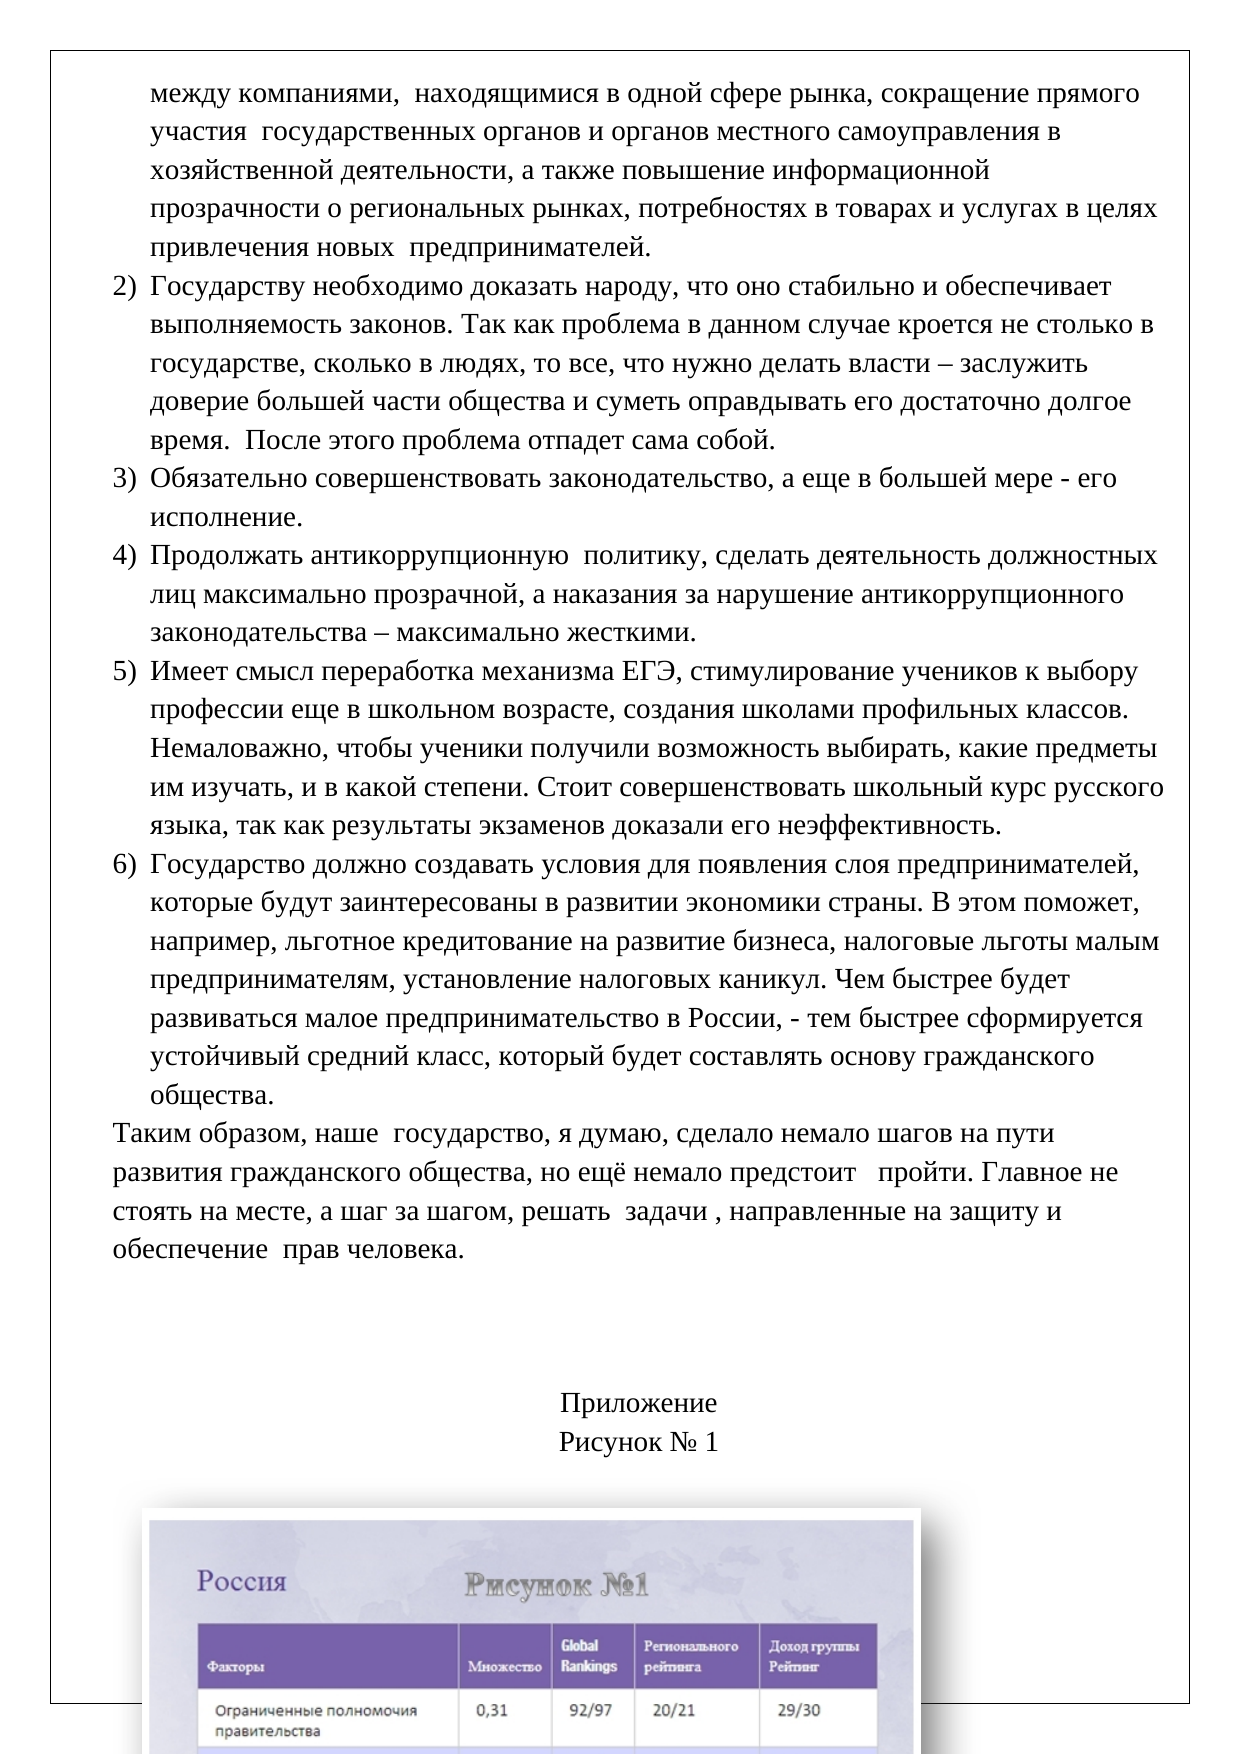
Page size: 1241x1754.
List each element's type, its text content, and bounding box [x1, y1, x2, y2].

picture [142, 1508, 921, 1754]
list Государству необходимо доказать народу, что оно стабильно и обеспечивает выполняемость законов. Так как проблема в данном случае кроется не столько в государстве, сколько в людях, то все, что нужно делать власти – заслужить доверие большей части общества и суметь оправдывать его достаточно долгое время. После этого проблема отпадет сама собой. [112, 268, 1165, 455]
list Продолжать антикоррупционную политику, сделать деятельность должностных лиц максимально прозрачной, а наказания за нарушение антикоррупционного законодательства – максимально жесткими. [112, 537, 1165, 648]
text Приложение [112, 1385, 1165, 1419]
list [112, 75, 1165, 263]
text Рисунок № 1 [112, 1424, 1165, 1457]
list Имеет смысл переработка механизма ЕГЭ, стимулирование учеников к выбору профессии еще в школьном возрасте, создания школами профильных классов. Немаловажно, чтобы ученики получили возможность выбирать, какие предметы им изучать, и в какой степени. Стоит совершенствовать школьный курс русского языка, так как результаты экзаменов доказали его неэффективность. [112, 653, 1165, 841]
list Обязательно совершенствовать законодательство, а еще в большей мере - его исполнение. [112, 460, 1165, 532]
text Таким образом, наше государство, я думаю, сделало немало шагов на пути развития гражданского общества, но ещё немало предстоит пройти. Главное не стоять на месте, а шаг за шагом, решать задачи , направленные на защиту и обеспечение прав человека. [112, 1116, 1165, 1265]
list Государство должно создавать условия для появления слоя предпринимателей, которые будут заинтересованы в развитии экономики страны. В этом поможет, например, льготное кредитование на развитие бизнеса, налоговые льготы малым предпринимателям, установление налоговых каникул. Чем быстрее будет развиваться малое предпринимательство в России, - тем быстрее сформируется устойчивый средний класс, который будет составлять основу гражданского общества. [112, 846, 1165, 1111]
